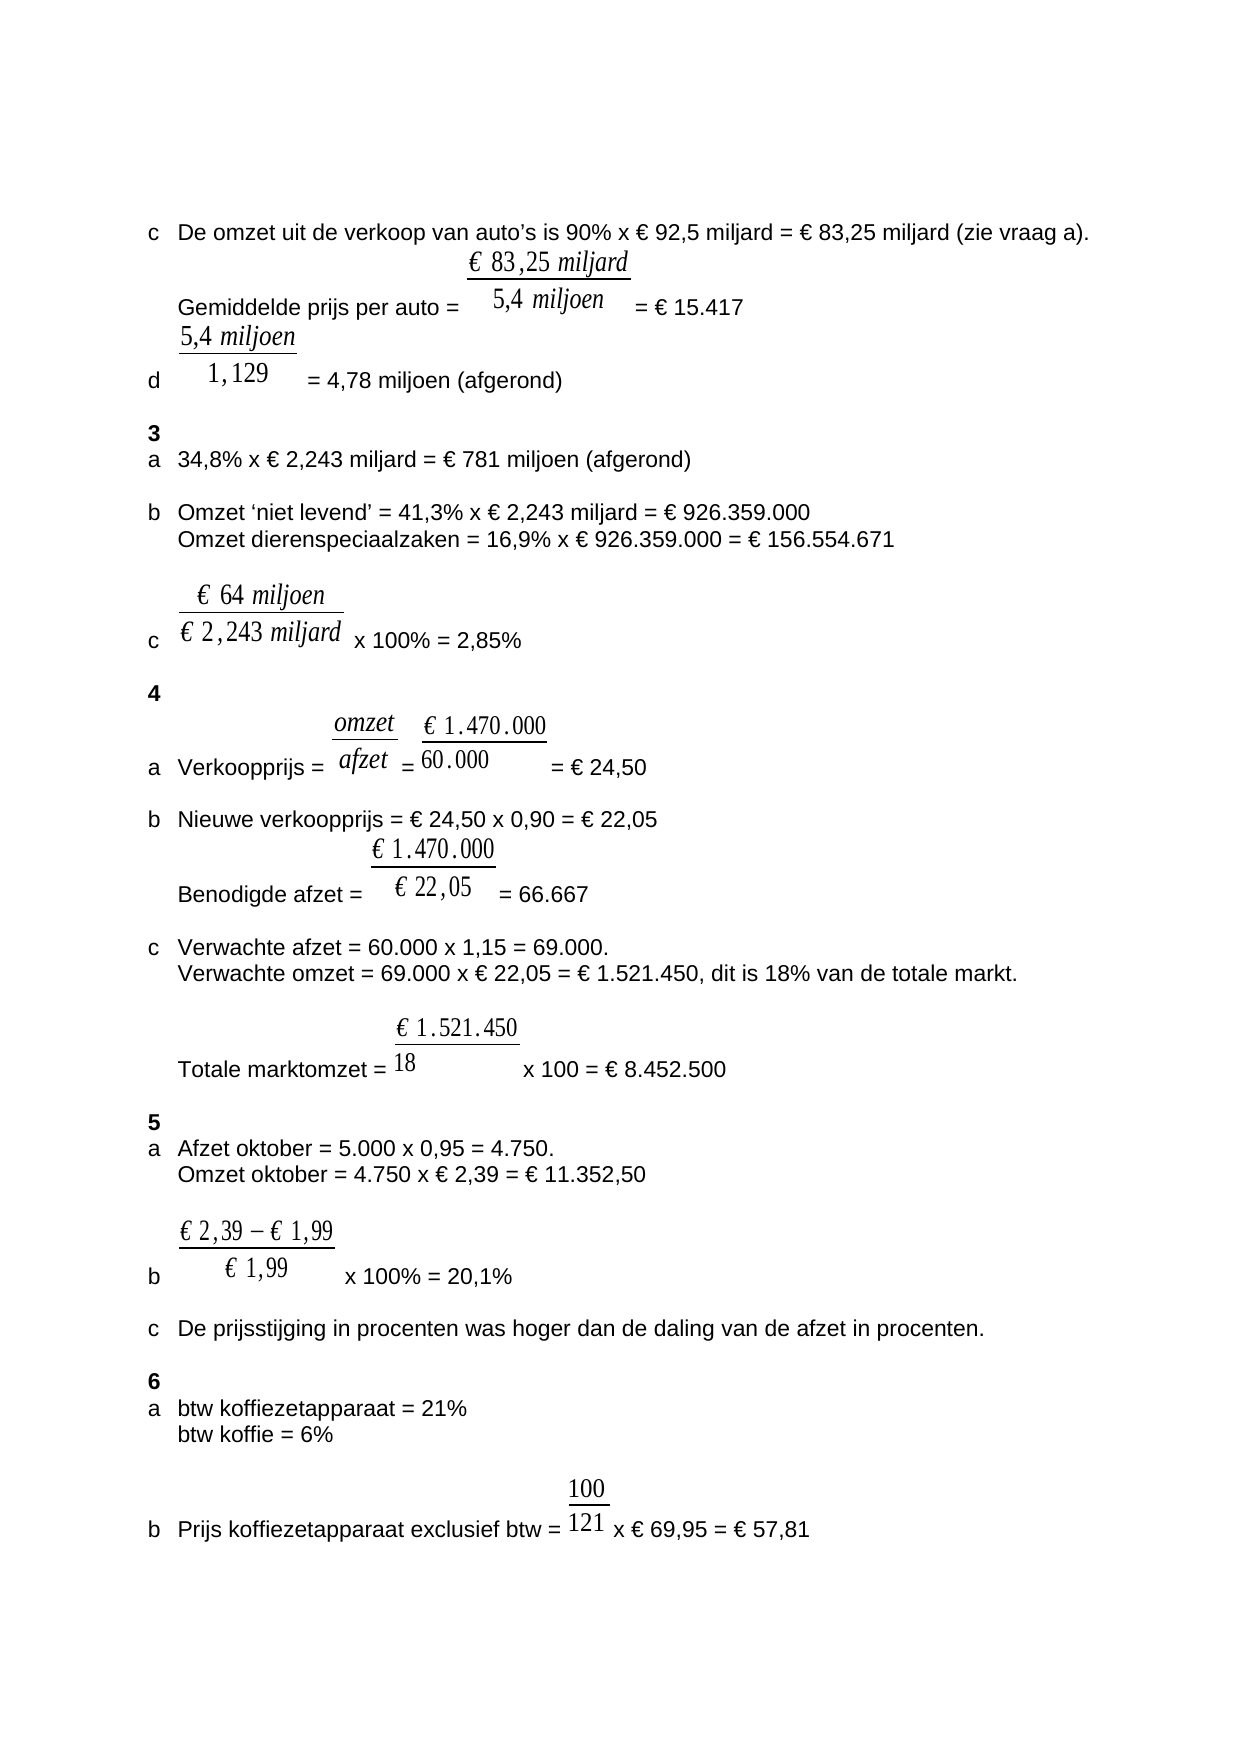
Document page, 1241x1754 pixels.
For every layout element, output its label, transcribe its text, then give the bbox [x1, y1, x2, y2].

text b Omzet ‘niet levend’ = 41,3% x € 2,243 miljard = € 926.359.000 [148, 499, 1152, 526]
text Omzet dierenspeciaalzaken = 16,9% x € 926.359.000 = € 156.554.671 [148, 526, 1152, 552]
text d = 4,78 miljoen (afgerond) [148, 320, 1152, 394]
text a btw koffiezetapparaat = 21% [148, 1394, 1152, 1421]
text Omzet oktober = 4.750 x € 2,39 = € 11.352,50 [148, 1161, 1152, 1187]
text c x 100% = 2,85% [148, 578, 1152, 653]
text a Verkoopprijs = = = € 24,50 [148, 706, 1152, 780]
text 3 [148, 420, 1152, 446]
text 5 [148, 1108, 1152, 1135]
text 4 [148, 680, 1152, 706]
text c De prijsstijging in procenten was hoger dan de daling van de afzet in procenten. [148, 1315, 1152, 1342]
text Totale marktomzet = x 100 = € 8.452.500 [148, 1013, 1152, 1082]
text Gemiddelde prijs per auto = = € 15.417 [148, 245, 1152, 320]
text Benodigde afzet = = 66.667 [148, 832, 1152, 908]
text b x 100% = 20,1% [148, 1214, 1152, 1289]
text b Prijs koffiezetapparaat exclusief btw = x € 69,95 = € 57,81 [148, 1473, 1152, 1542]
text a Afzet oktober = 5.000 x 0,95 = 4.750. [148, 1135, 1152, 1161]
text c De omzet uit de verkoop van auto’s is 90% x € 92,5 miljard = € 83,25 miljard (zie vraag a). [148, 218, 1152, 245]
text a 34,8% x € 2,243 miljard = € 781 miljoen (afgerond) [148, 446, 1152, 473]
text Verwachte omzet = 69.000 x € 22,05 = € 1.521.450, dit is 18% van de totale markt. [148, 960, 1152, 987]
text btw koffie = 6% [148, 1421, 1152, 1447]
text 6 [148, 1368, 1152, 1394]
text b Nieuwe verkoopprijs = € 24,50 x 0,90 = € 22,05 [148, 806, 1152, 832]
text c Verwachte afzet = 60.000 x 1,15 = 69.000. [148, 934, 1152, 960]
